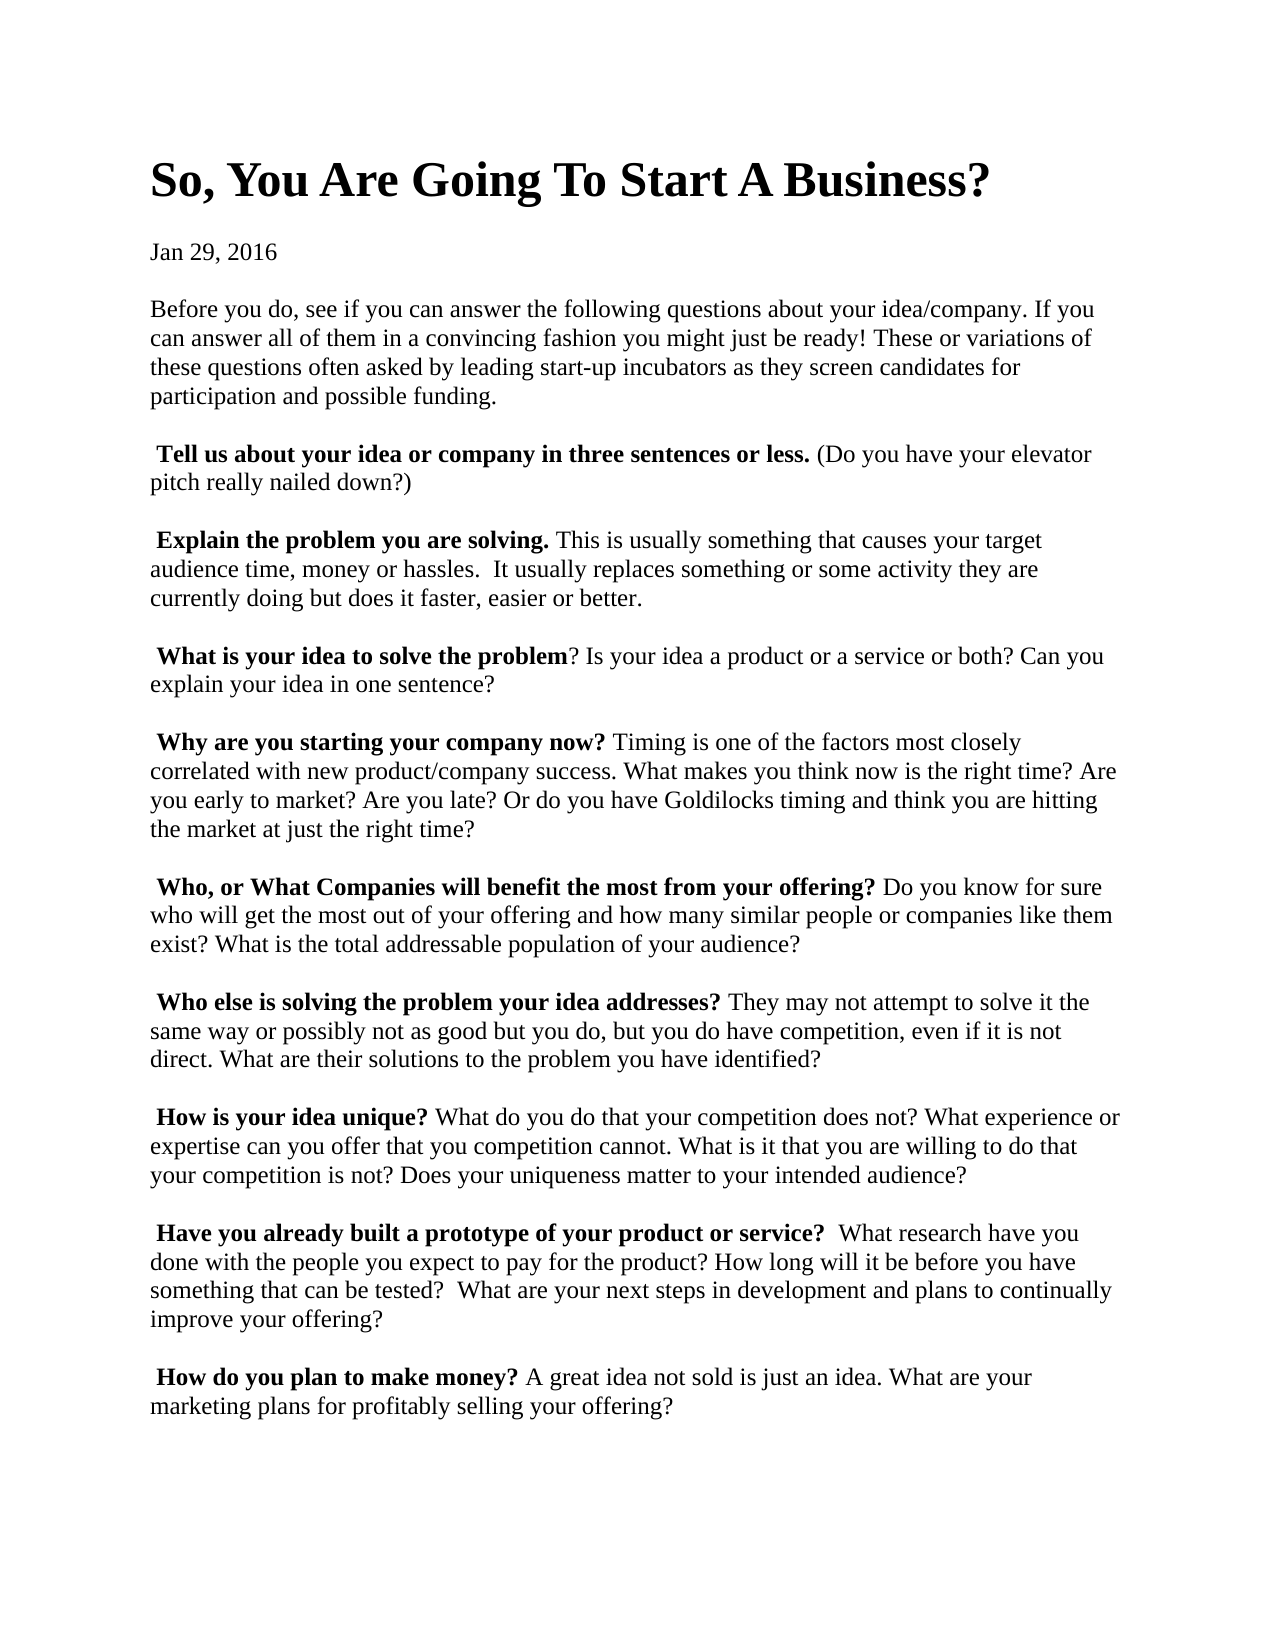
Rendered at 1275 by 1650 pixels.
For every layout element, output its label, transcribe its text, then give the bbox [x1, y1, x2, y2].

text Have you already built a prototype of your product or service? What research have you done with the people you expect to pay for the product? How long will it be before you have something that can be tested? What are your next steps in development and plans to continually improve your offering? [150, 1218, 1125, 1333]
text Explain the problem you are solving. This is usually something that causes your target audience time, money or hassles. It usually replaces something or some activity they are currently doing but does it faster, easier or better. [150, 525, 1125, 612]
text Jan 29, 2016 [150, 237, 1125, 265]
text Who else is solving the problem your idea addresses? They may not attempt to solve it the same way or possibly not as good but you do, but you do have competition, even if it is not direct. What are their solutions to the problem you have identified? [150, 987, 1125, 1073]
text Tell us about your idea or company in three sentences or less. (Do you have your elevator pitch really nailed down?) [150, 439, 1125, 496]
text How do you plan to make money? A great idea not sold is just an idea. What are your marketing plans for profitably selling your offering? [150, 1362, 1125, 1419]
text Before you do, see if you can answer the following questions about your idea/company. If you can answer all of them in a convincing fashion you might just be ready! These or variations of these questions often asked by leading start-up incubators as they screen candidates for participation and possible funding. [150, 294, 1125, 409]
text What is your idea to solve the problem? Is your idea a product or a service or both? Can you explain your idea in one sentence? [150, 641, 1125, 698]
text Who, or What Companies will benefit the most from your offering? Do you know for sure who will get the most out of your offering and how many similar people or companies like them exist? What is the total addressable population of your audience? [150, 872, 1125, 958]
text Why are you starting your company now? Timing is one of the factors most closely correlated with new product/company success. What makes you think now is the right time? Are you early to market? Are you late? Or do you have Goldilocks timing and think you are hitting the market at just the right time? [150, 727, 1125, 842]
text How is your idea unique? What do you do that your competition does not? What experience or expertise can you offer that you competition cannot. What is it that you are willing to do that your competition is not? Does your uniqueness matter to your intended audience? [150, 1102, 1125, 1189]
text So, You Are Going To Start A Business? [150, 150, 1125, 207]
